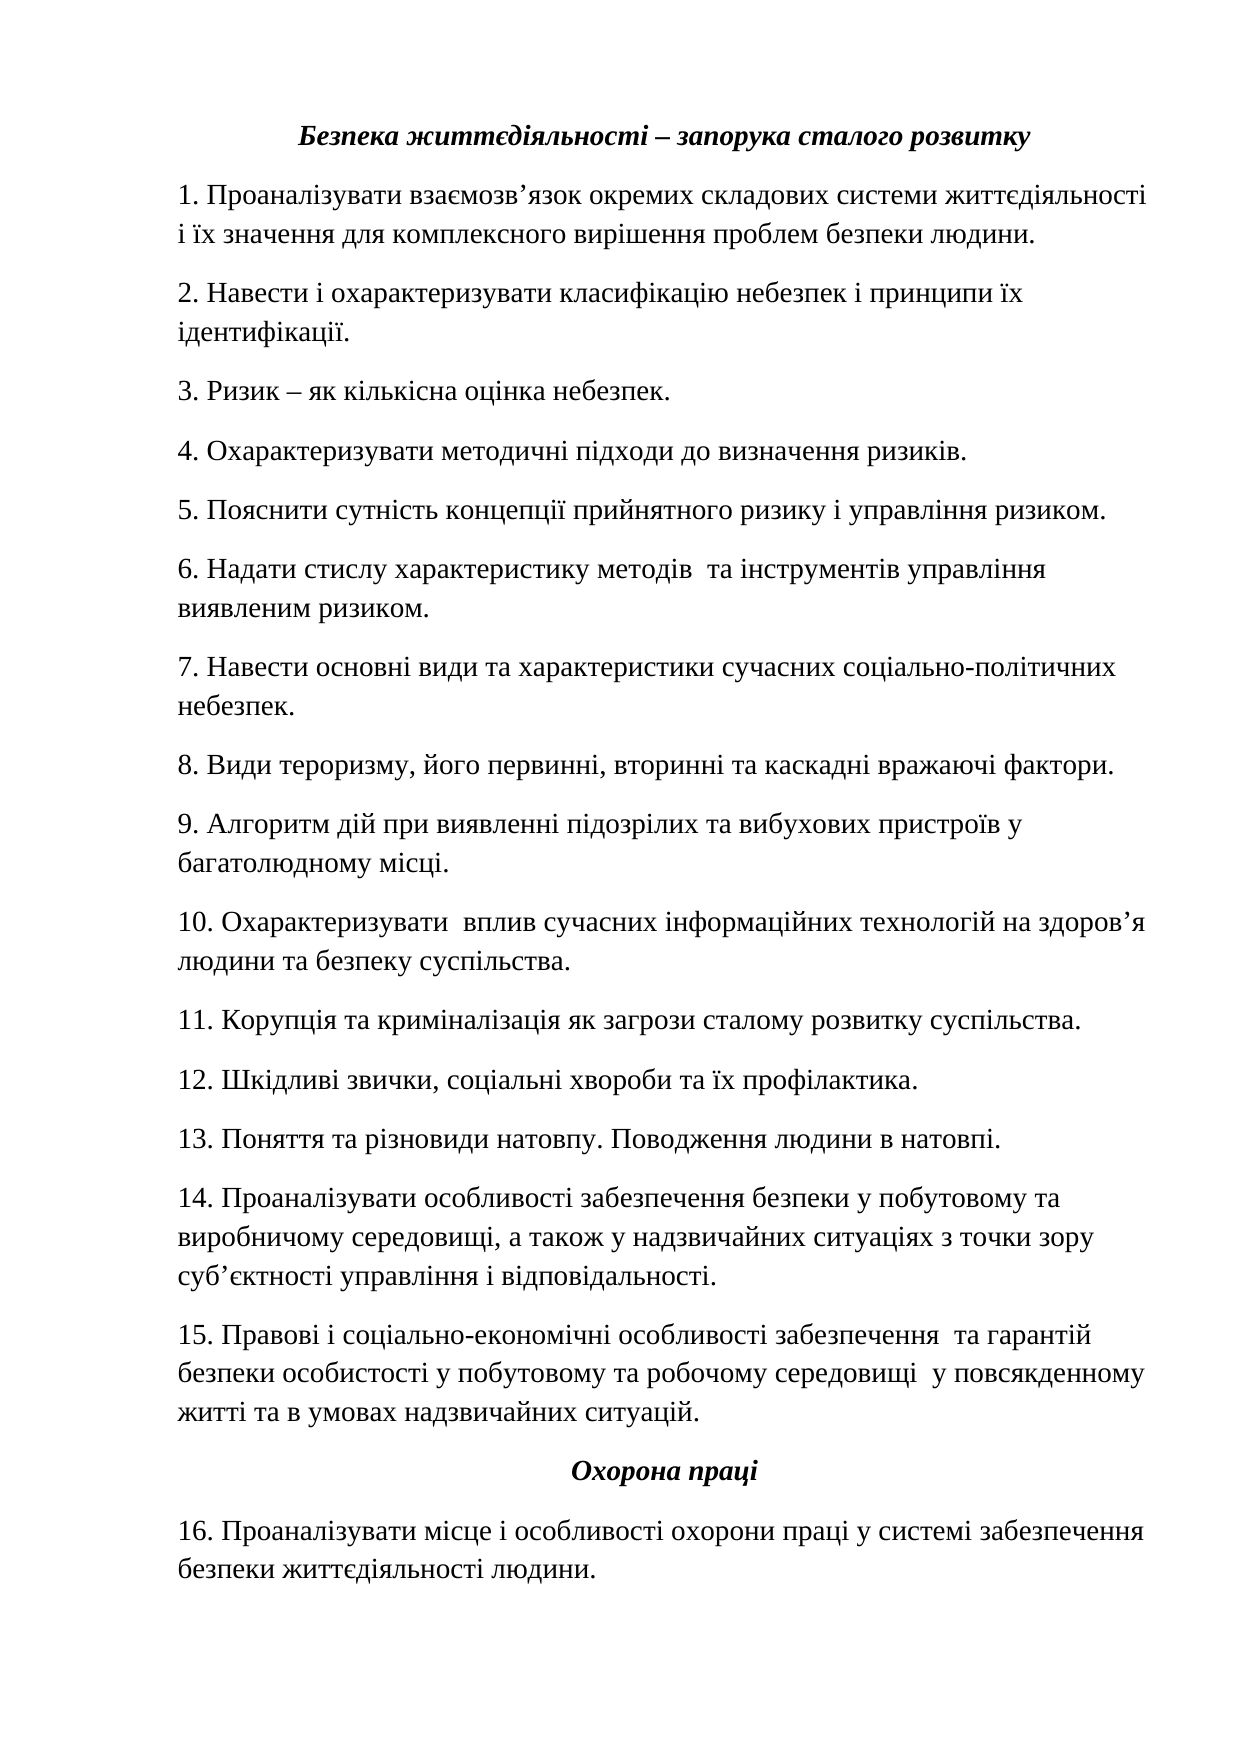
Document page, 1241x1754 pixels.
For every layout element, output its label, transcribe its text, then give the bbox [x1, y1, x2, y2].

text 8. Види тероризму, його первинні, вторинні та каскадні вражаючі фактори. [177, 747, 1152, 781]
text 4. Охарактеризувати методичні підходи до визначення ризиків. [177, 433, 1152, 466]
text 15. Правові і соціально-економічні особливості забезпечення та гарантій безпеки особистості у побутовому та робочому середовищі у повсякденному житті та в умовах надзвичайних ситуацій. [177, 1317, 1152, 1428]
text 9. Алгоритм дій при виявленні підозрілих та вибухових пристроїв у багатолюдному місці. [177, 807, 1152, 879]
text 16. Проаналізувати місце і особливості охорони праці у системі забезпечення безпеки життєдіяльності людини. [177, 1513, 1152, 1585]
text Безпека життєдіяльності – запорука сталого розвитку [177, 118, 1152, 152]
text Охорона праці [177, 1453, 1152, 1487]
text 12. Шкідливі звички, соціальні хвороби та їх профілактика. [177, 1062, 1152, 1095]
text 5. Пояснити сутність концепції прийнятного ризику і управління ризиком. [177, 492, 1152, 526]
text 14. Проаналізувати особливості забезпечення безпеки у побутовому та виробничому середовищі, а також у надзвичайних ситуаціях з точки зору суб’єктності управління і відповідальності. [177, 1181, 1152, 1291]
text 10. Охарактеризувати вплив сучасних інформаційних технологій на здоров’я людини та безпеку суспільства. [177, 904, 1152, 977]
text 3. Ризик – як кількісна оцінка небезпек. [177, 373, 1152, 407]
text 7. Навести основні види та характеристики сучасних соціально-політичних небезпек. [177, 649, 1152, 721]
text 2. Навести і охарактеризувати класифікацію небезпек і принципи їх ідентифікації. [177, 275, 1152, 347]
text 1. Проаналізувати взаємозв’язок окремих складових системи життєдіяльності і їх значення для комплексного вирішення проблем безпеки людини. [177, 177, 1152, 249]
text 13. Поняття та різновиди натовпу. Поводження людини в натовпі. [177, 1121, 1152, 1155]
text 6. Надати стислу характеристику методів та інструментів управління виявленим ризиком. [177, 551, 1152, 623]
text 11. Корупція та криміналізація як загрози сталому розвитку суспільства. [177, 1002, 1152, 1036]
